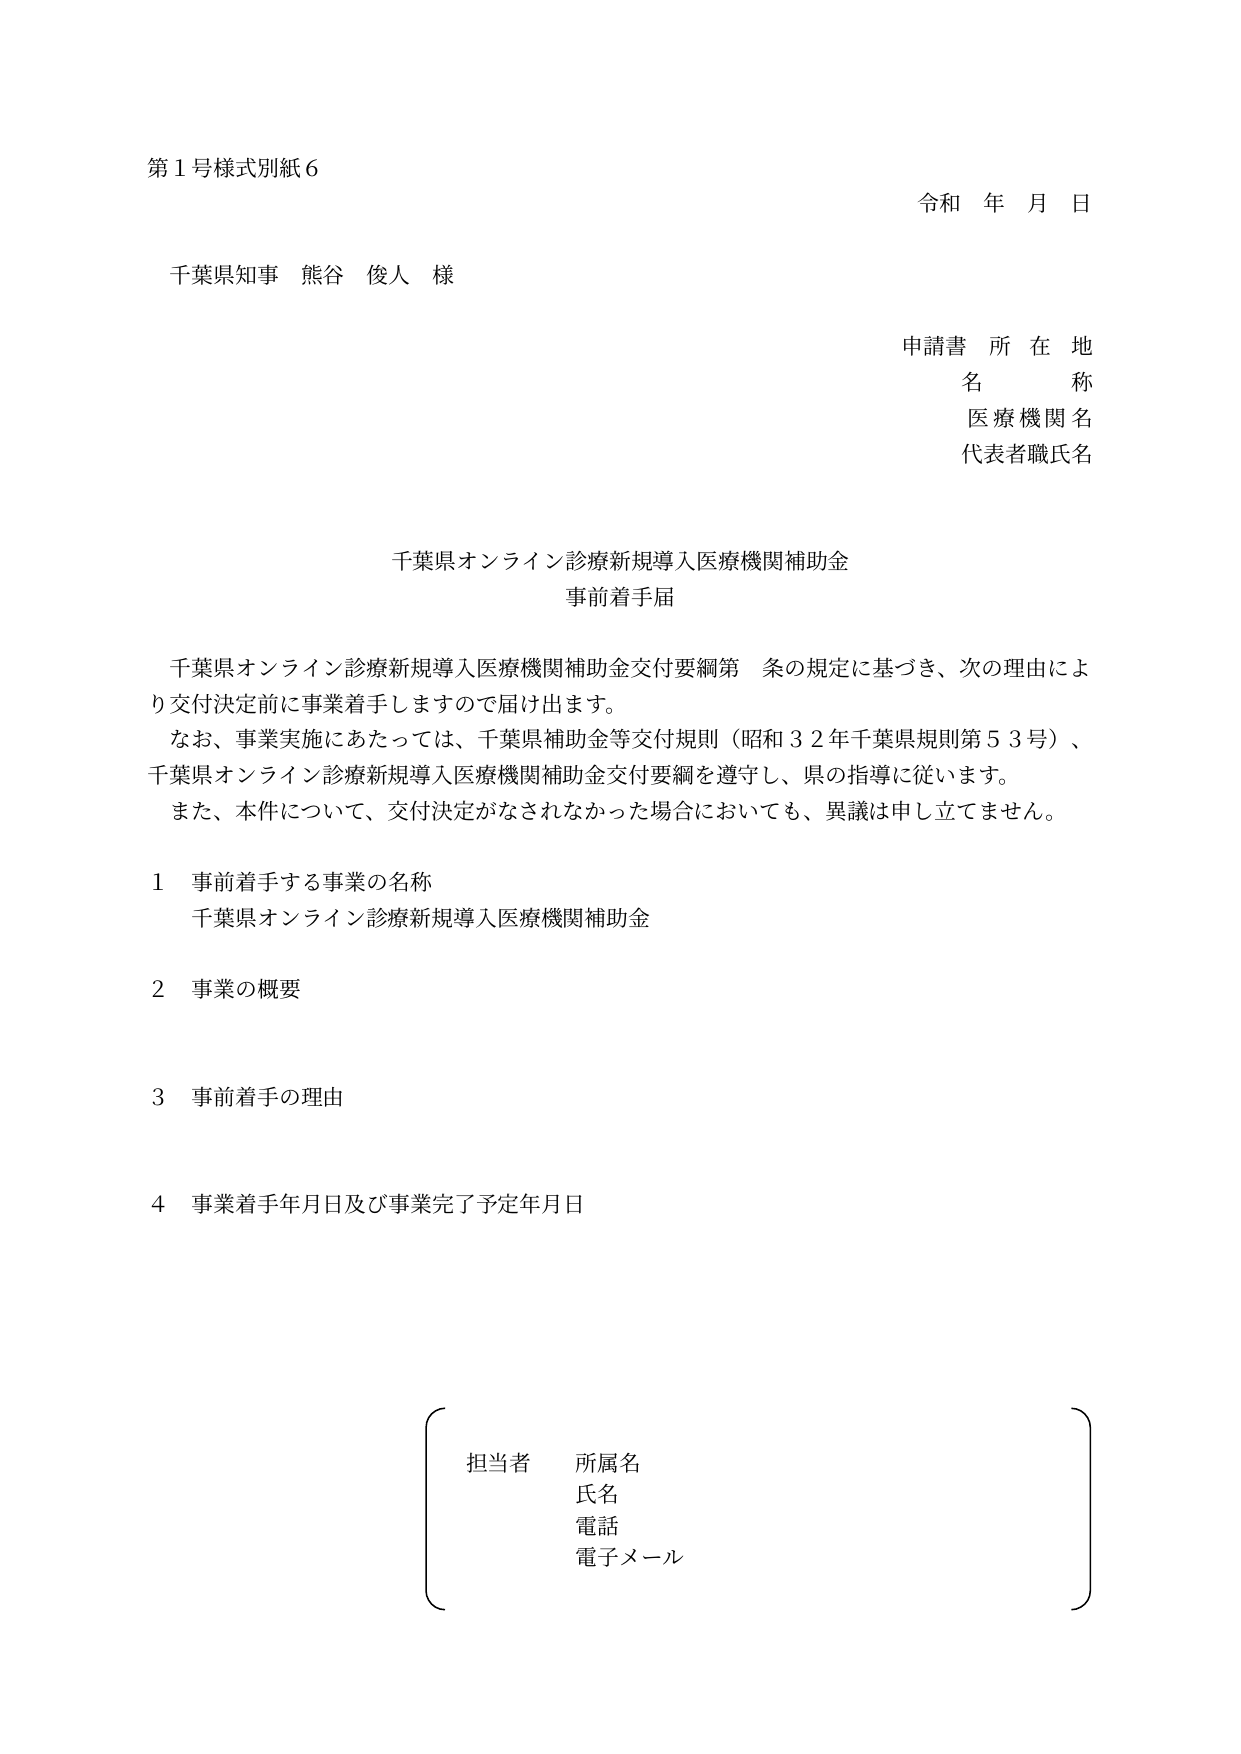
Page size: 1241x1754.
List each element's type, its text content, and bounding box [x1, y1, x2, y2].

text 第１号様式別紙６ [148, 149, 1092, 184]
text 千葉県オンライン診療新規導入医療機関補助金交付要綱第 条の規定に基づき、次の理由により交付決定前に事業着手しますので届け出ます。 [148, 649, 1092, 721]
text 千葉県知事 熊谷 俊人 様 [148, 256, 1092, 292]
text 千葉県オンライン診療新規導入医療機関補助金 [148, 899, 1092, 935]
text 申請書 所在地 [148, 327, 1092, 363]
text また、本件について、交付決定がなされなかった場合においても、異議は申し立てません。 [148, 792, 1092, 828]
text 千葉県オンライン診療新規導入医療機関補助金 [148, 542, 1092, 578]
text ２ 事業の概要 [148, 971, 1092, 1006]
text 代表者職氏名 [148, 435, 1092, 470]
text なお、事業実施にあたっては、千葉県補助金等交付規則（昭和３２年千葉県規則第５３号）、千葉県オンライン診療新規導入医療機関補助金交付要綱を遵守し、県の指導に従います。 [148, 721, 1092, 792]
text ３ 事前着手の理由 [148, 1078, 1092, 1113]
text 事前着手届 [148, 578, 1092, 613]
text １ 事前着手する事業の名称 [148, 863, 1092, 899]
text ４ 事業着手年月日及び事業完了予定年月日 [148, 1185, 1092, 1221]
text 名 称 [148, 363, 1092, 399]
text 医療機関名 [148, 399, 1092, 435]
text 令和 年 月 日 [148, 184, 1092, 220]
